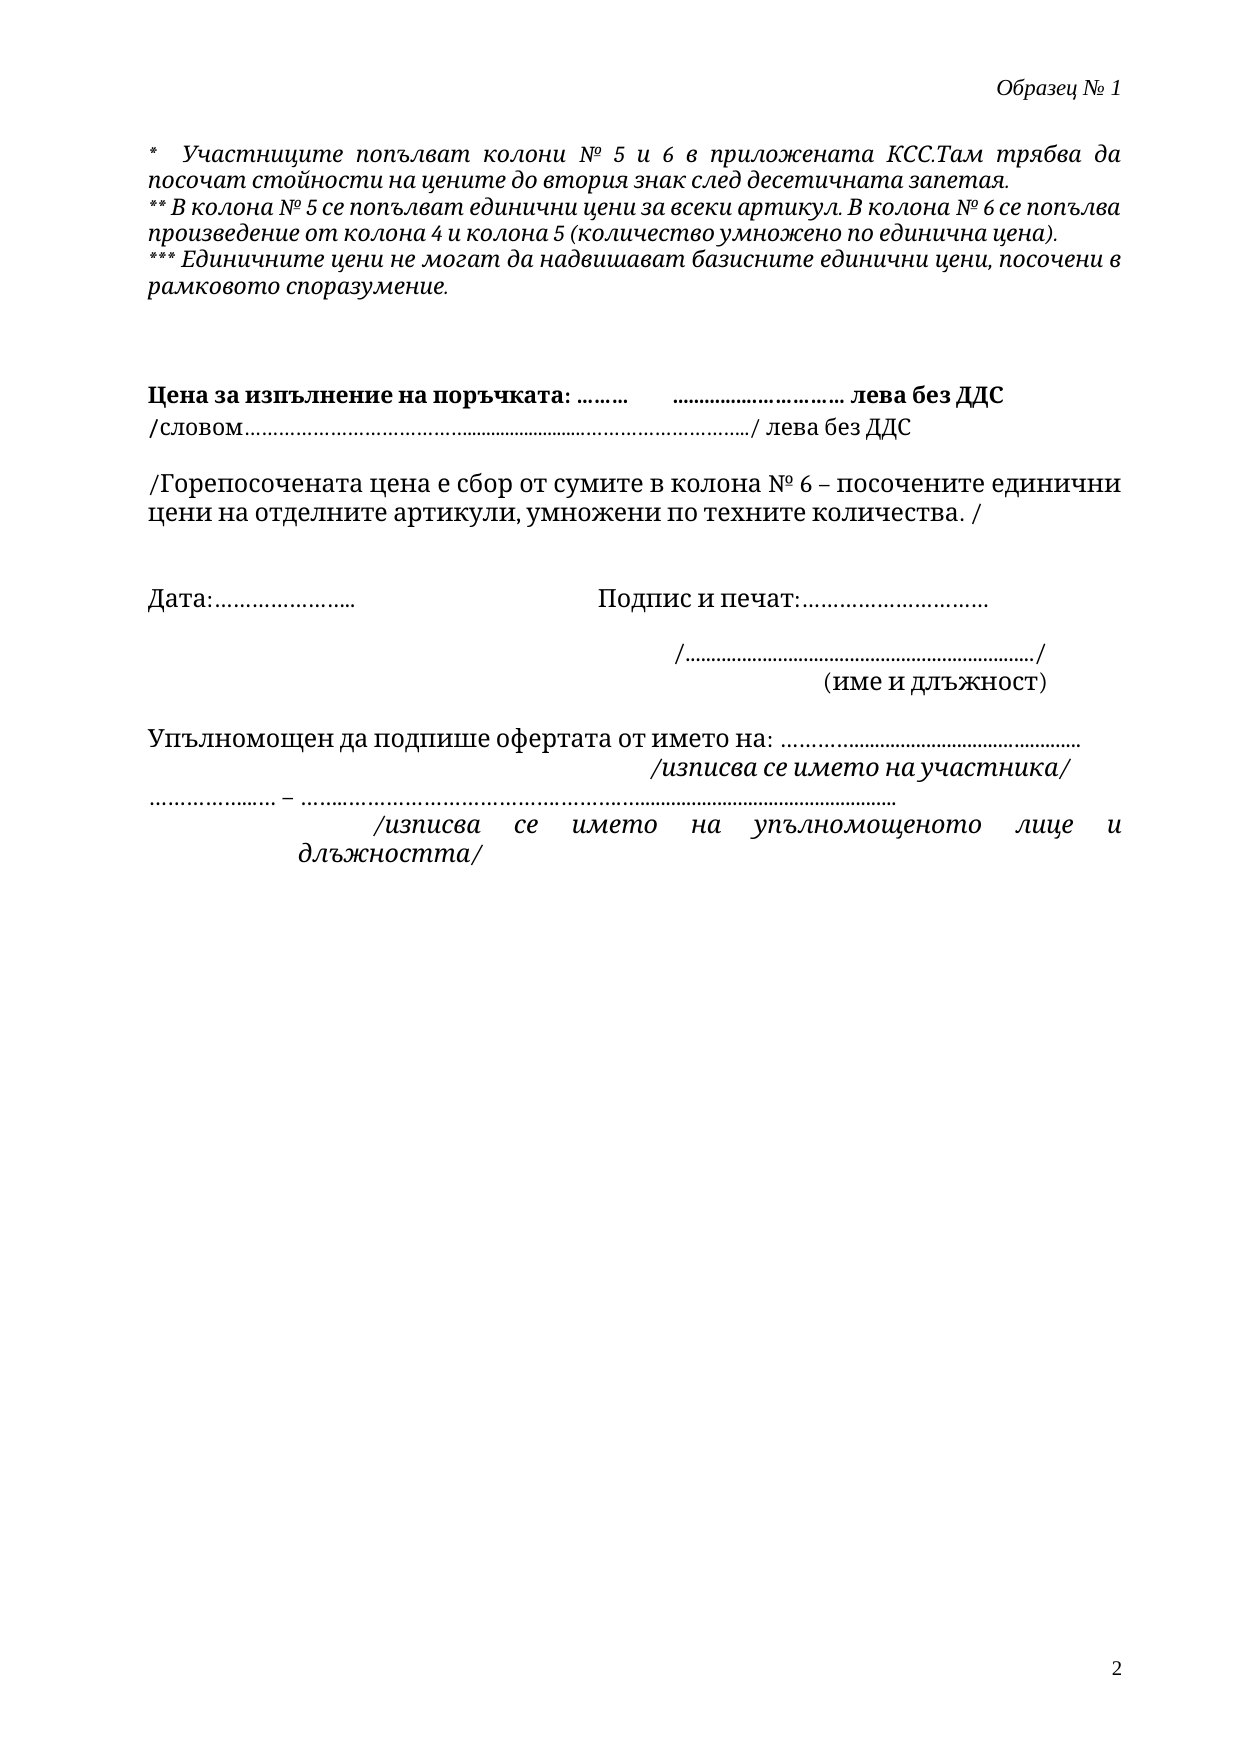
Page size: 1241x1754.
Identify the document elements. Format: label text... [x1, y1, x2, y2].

text /..................................................................../ [598, 639, 1122, 668]
text Дата:………………….. Подпис и печат:………………………… [148, 585, 1122, 614]
text /изписва се името на упълномощеното лице и длъжността/ [298, 811, 1122, 869]
text Цена за изпълнение на поръчката: ……… ................…………… лева без ДДС [148, 382, 1122, 409]
text * Участниците попълват колони № 5 и 6 в приложената КСС.Там трябва да посочат стойности на цените до втория знак след десетичната запетая. [148, 142, 1122, 194]
text Упълномощен да подпише офертата от името на: …………............................................ [148, 725, 1122, 754]
text ……………...… – ……..…………………………….……….….................................................. [148, 783, 1122, 811]
text /изписва се името на участника/ [523, 754, 1122, 783]
text /словом………………………………….........................………………………../ лева без ДДС [148, 415, 1122, 441]
text ** В колона № 5 се попълват единични цени за всеки артикул. В колона № 6 се попълва произведение от колона 4 и колона 5 (количество умножено по единична цена). [148, 194, 1122, 247]
text /Горепосочената цена е сбор от сумите в колона № 6 – посочените единични цени на отделните артикули, умножени по техните количества. / [148, 470, 1122, 528]
text *** Единичните цени не могат да надвишават базисните единични цени, посочени в рамковото споразумение. [148, 247, 1122, 300]
text (име и длъжност) [748, 668, 1122, 696]
